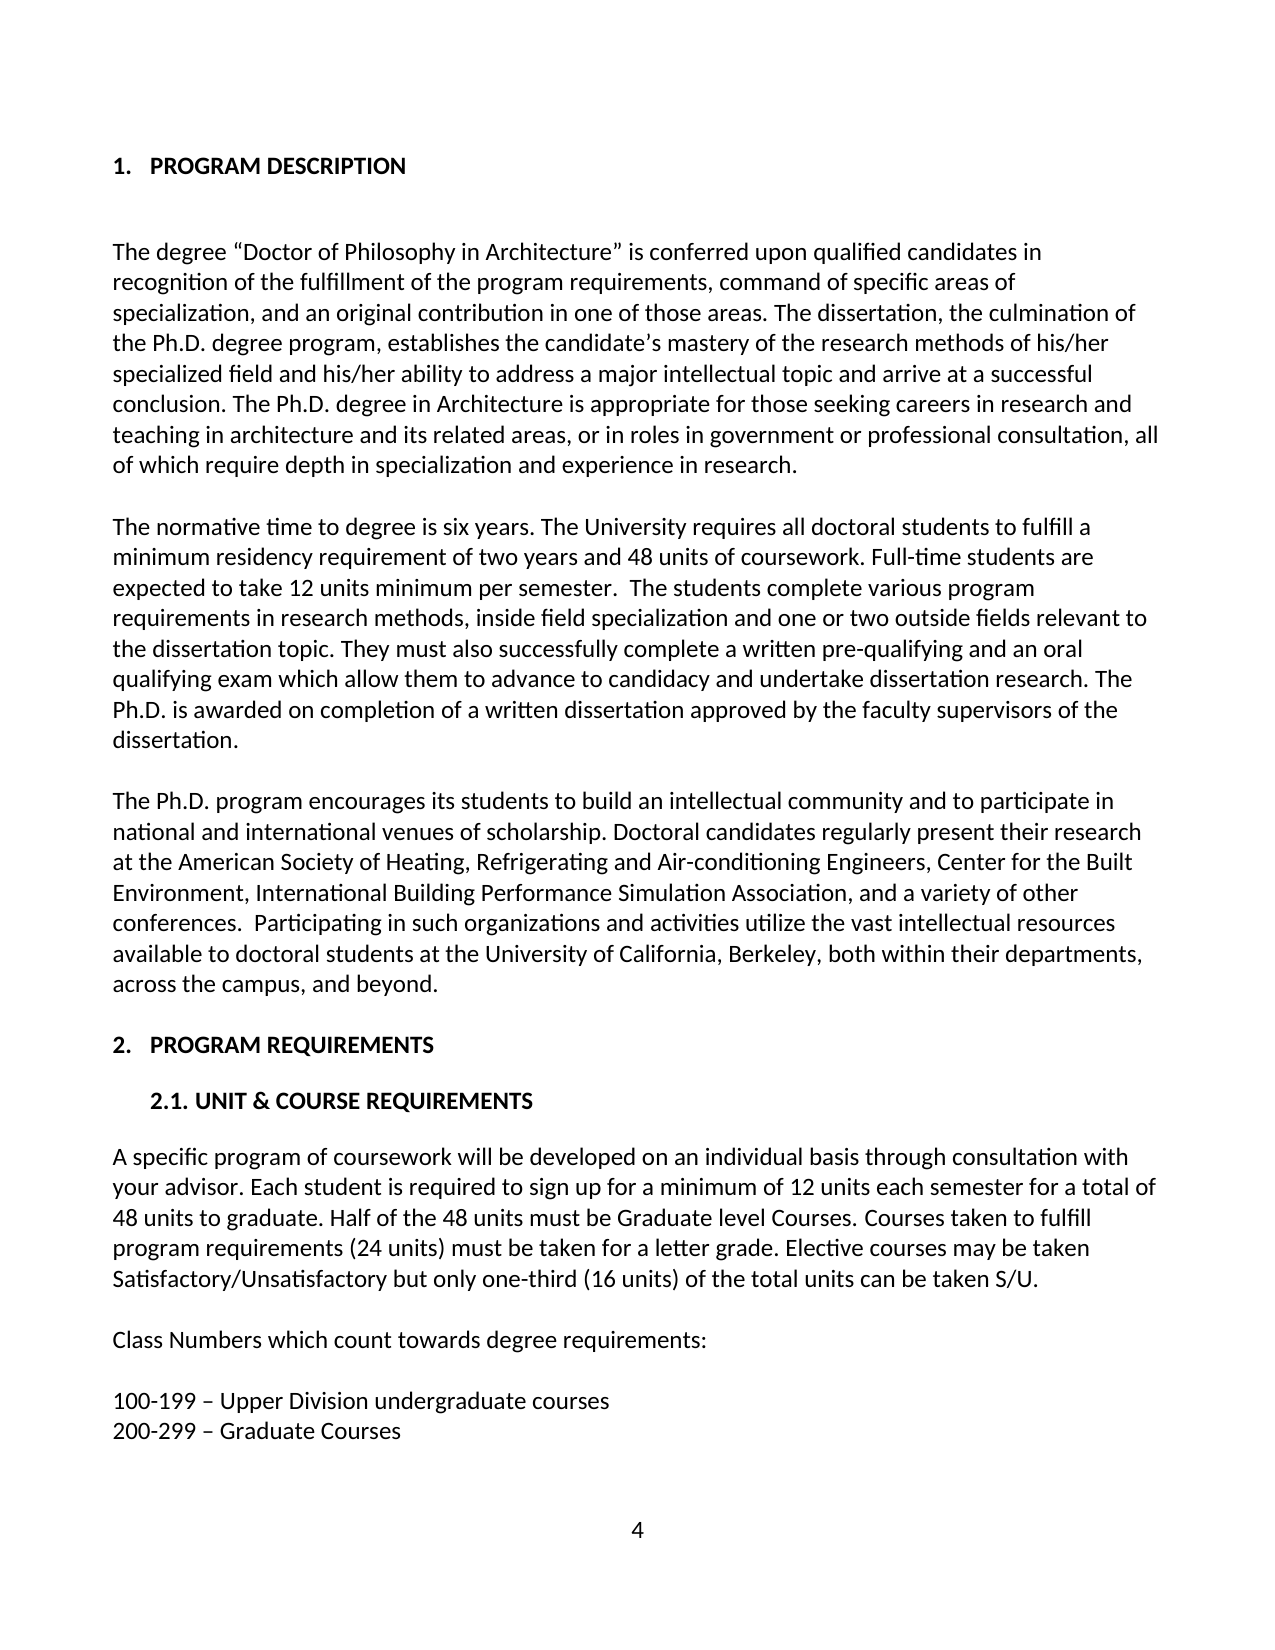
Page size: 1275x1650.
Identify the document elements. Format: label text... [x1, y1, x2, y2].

text 200-299 – Graduate Courses [112, 1415, 1162, 1446]
text A specific program of coursework will be developed on an individual basis through consultation with your advisor. Each student is required to sign up for a minimum of 12 units each semester for a total of 48 units to graduate. Half of the 48 units must be Graduate level Courses. Courses taken to fulfill program requirements (24 units) must be taken for a letter grade. Elective courses may be taken Satisfactory/Unsatisfactory but only one-third (16 units) of the total units can be taken S/U. [112, 1141, 1162, 1293]
subtitle PROGRAM DESCRIPTION [112, 150, 1162, 181]
text 100-199 – Upper Division undergraduate courses [112, 1385, 1162, 1415]
subtitle UNIT & COURSE REQUIREMENTS [150, 1085, 1162, 1116]
text The Ph.D. program encourages its students to build an intellectual community and to participate in national and international venues of scholarship. Doctoral candidates regularly present their research at the American Society of Heating, Refrigerating and Air-conditioning Engineers, Center for the Built Environment, International Building Performance Simulation Association, and a variety of other conferences. Participating in such organizations and activities utilize the vast intellectual resources available to doctoral students at the University of California, Berkeley, both within their departments, across the campus, and beyond. [112, 785, 1162, 999]
subtitle PROGRAM REQUIREMENTS [112, 1029, 1162, 1060]
text The normative time to degree is six years. The University requires all doctoral students to fulfill a minimum residency requirement of two years and 48 units of coursework. Full-time students are expected to take 12 units minimum per semester. The students complete various program requirements in research methods, inside field specialization and one or two outside fields relevant to the dissertation topic. They must also successfully complete a written pre-qualifying and an oral qualifying exam which allow them to advance to candidacy and undertake dissertation research. The Ph.D. is awarded on completion of a written dissertation approved by the faculty supervisors of the dissertation. [112, 511, 1162, 755]
text Class Numbers which count towards degree requirements: [112, 1324, 1162, 1354]
text The degree “Doctor of Philosophy in Architecture” is conferred upon qualified candidates in recognition of the fulfillment of the program requirements, command of specific areas of specialization, and an original contribution in one of those areas. The dissertation, the culmination of the Ph.D. degree program, establishes the candidate’s mastery of the research methods of his/her specialized field and his/her ability to address a major intellectual topic and arrive at a successful conclusion. The Ph.D. degree in Architecture is appropriate for those seeking careers in research and teaching in architecture and its related areas, or in roles in government or professional consultation, all of which require depth in specialization and experience in research. [112, 236, 1162, 480]
